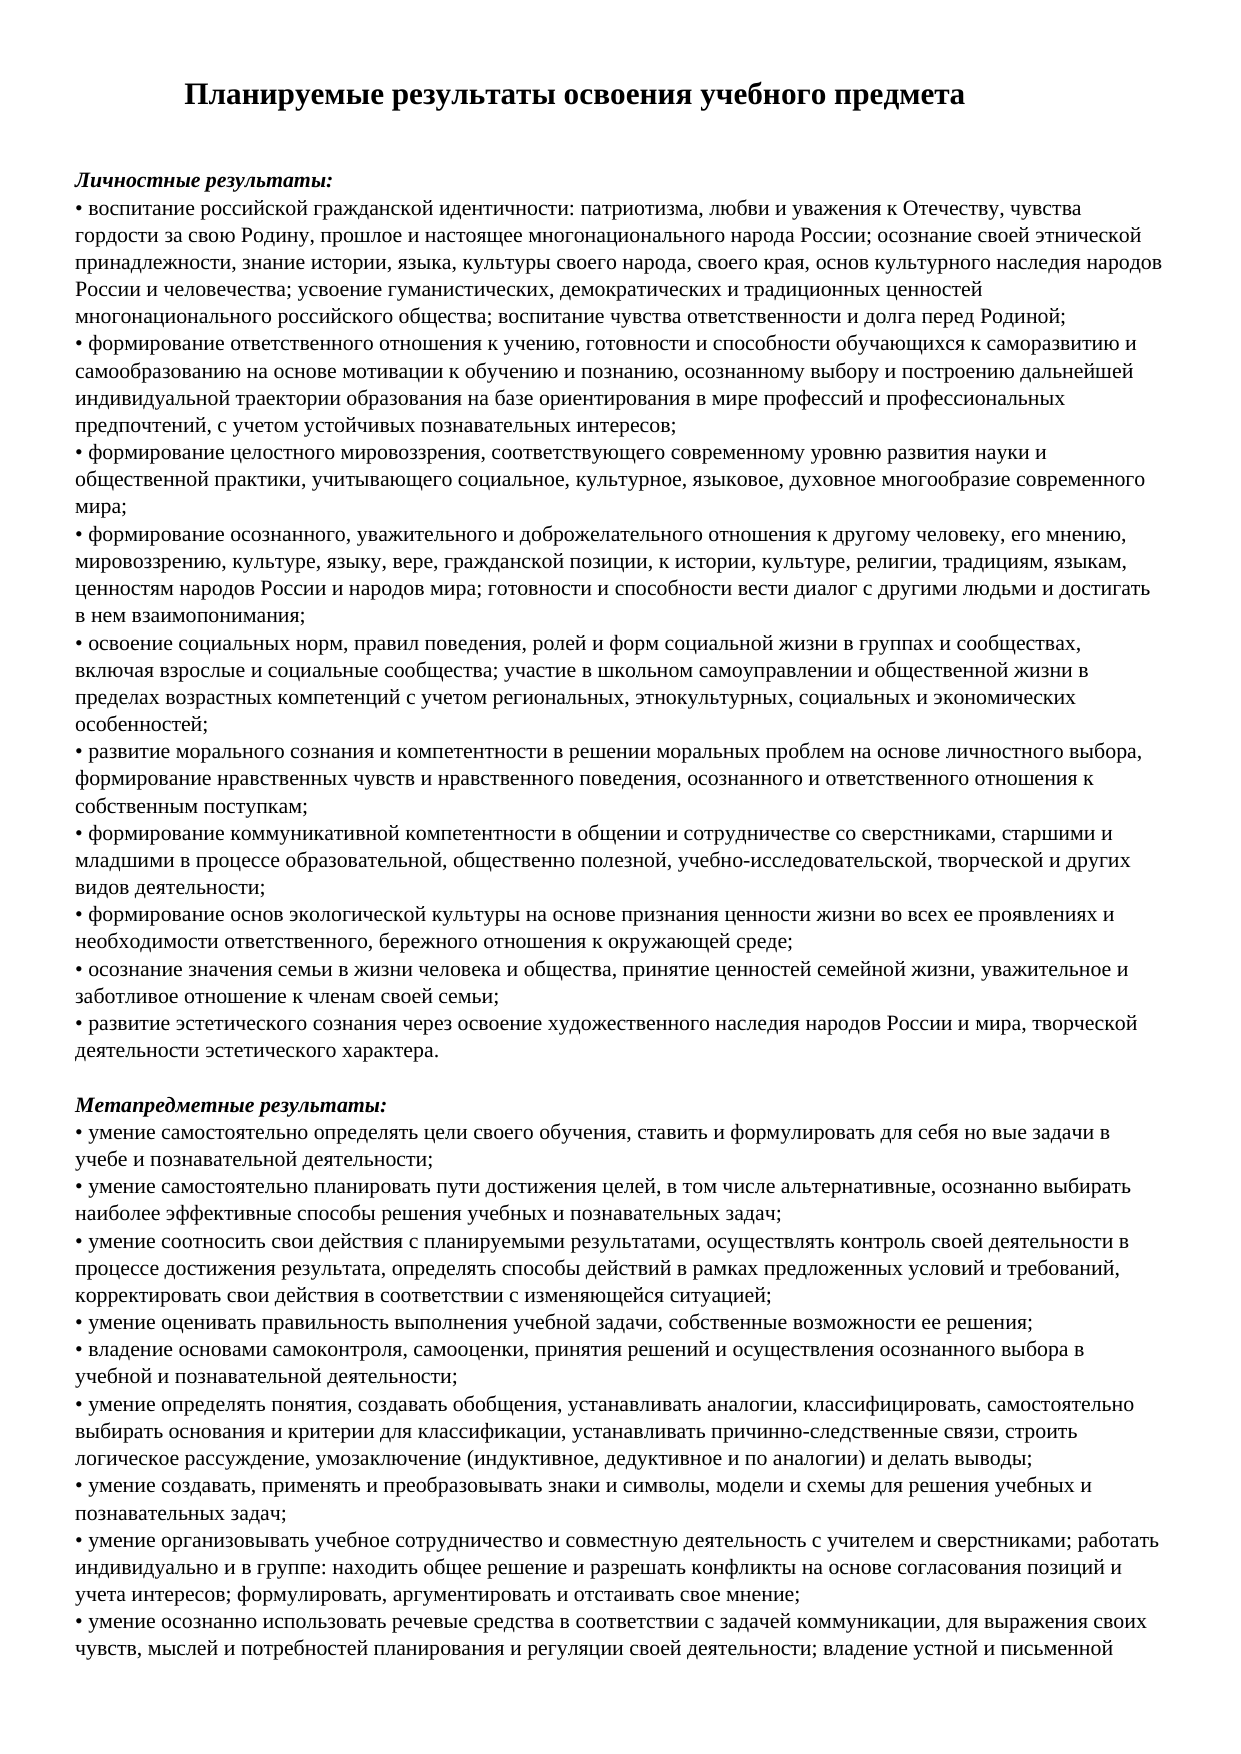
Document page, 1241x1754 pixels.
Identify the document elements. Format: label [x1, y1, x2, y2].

text [75, 75, 1165, 1661]
